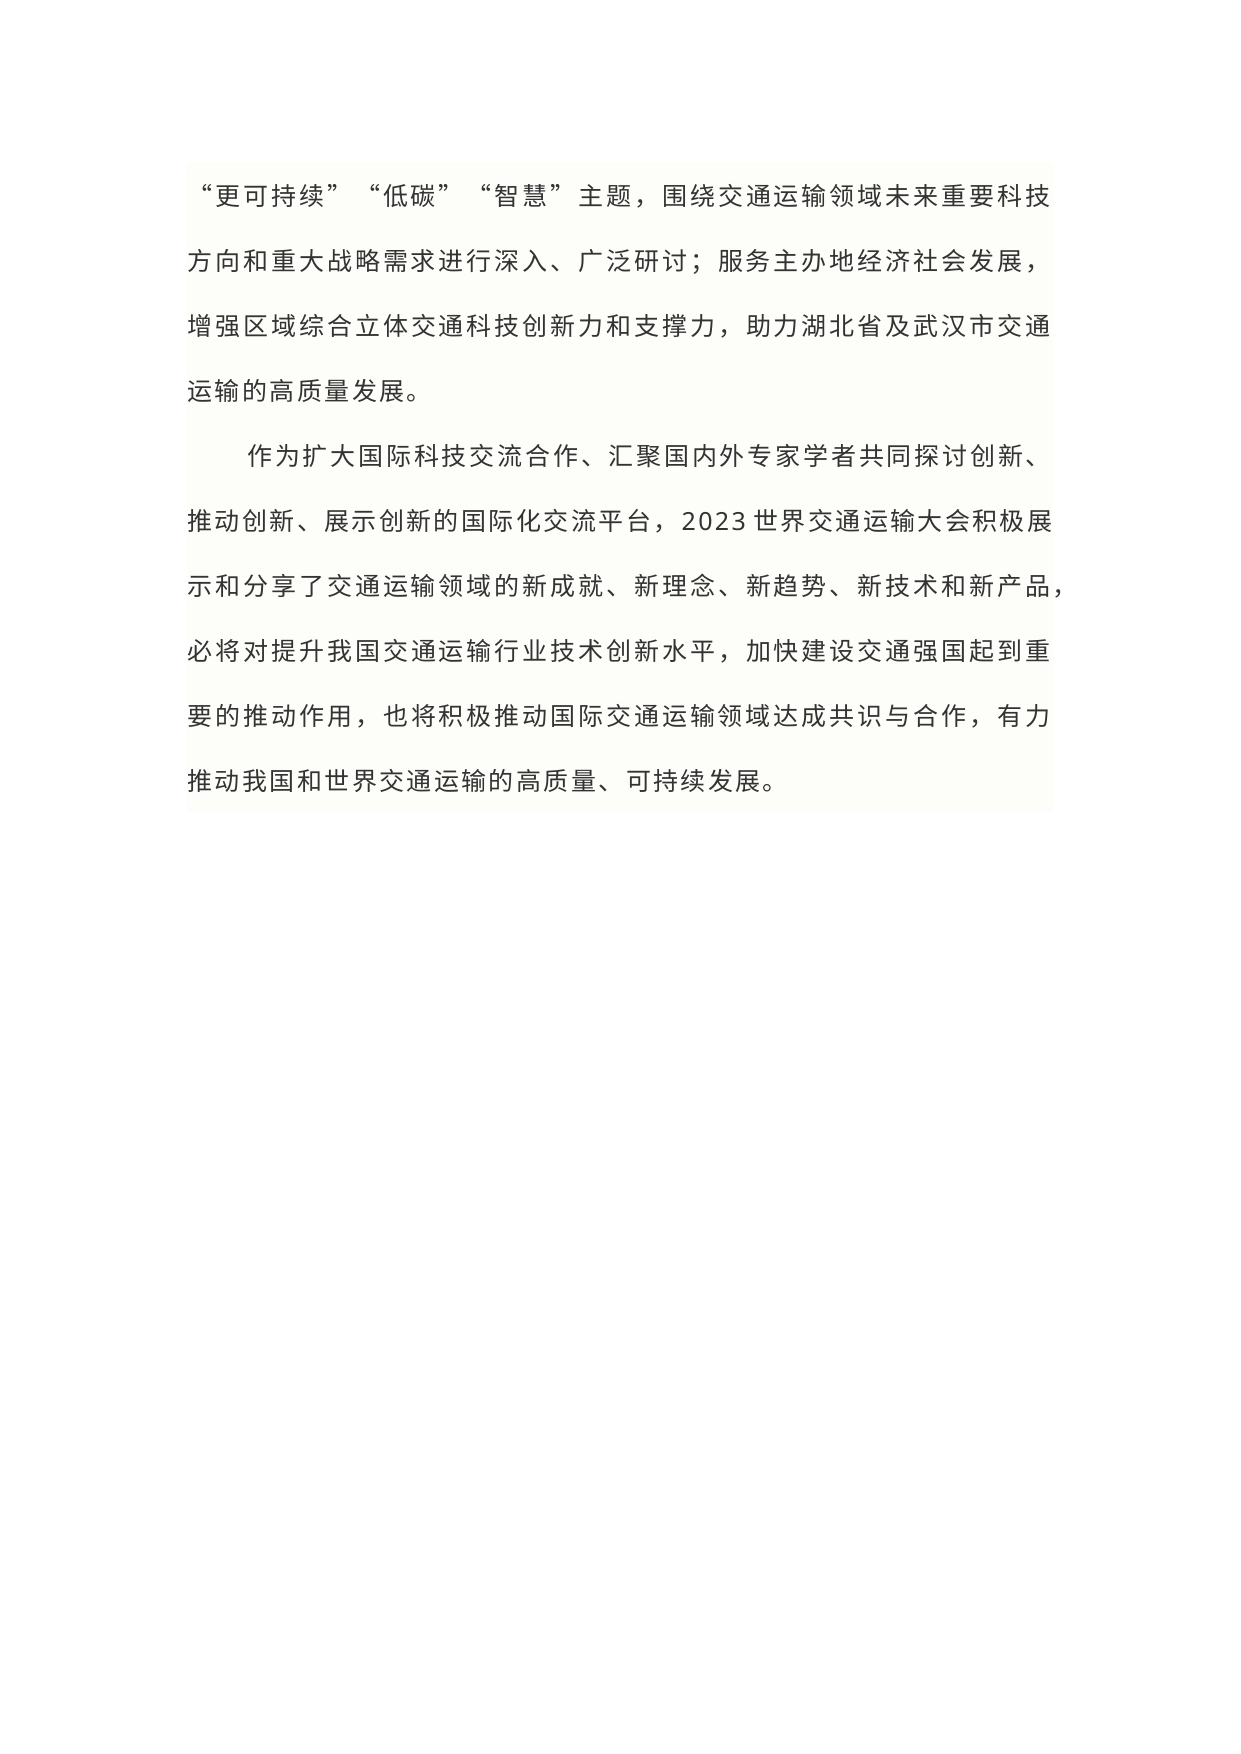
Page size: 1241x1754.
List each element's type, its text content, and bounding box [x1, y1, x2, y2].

text 作为扩大国际科技交流合作、汇聚国内外专家学者共同探讨创新、推动创新、展示创新的国际化交流平台，2023世界交通运输大会积极展示和分享了交通运输领域的新成就、新理念、新趋势、新技术和新产品，必将对提升我国交通运输行业技术创新水平，加快建设交通强国起到重要的推动作用，也将积极推动国际交通运输领域达成共识与合作，有力推动我国和世界交通运输的高质量、可持续发展。 [187, 422, 1053, 812]
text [187, 162, 1053, 422]
